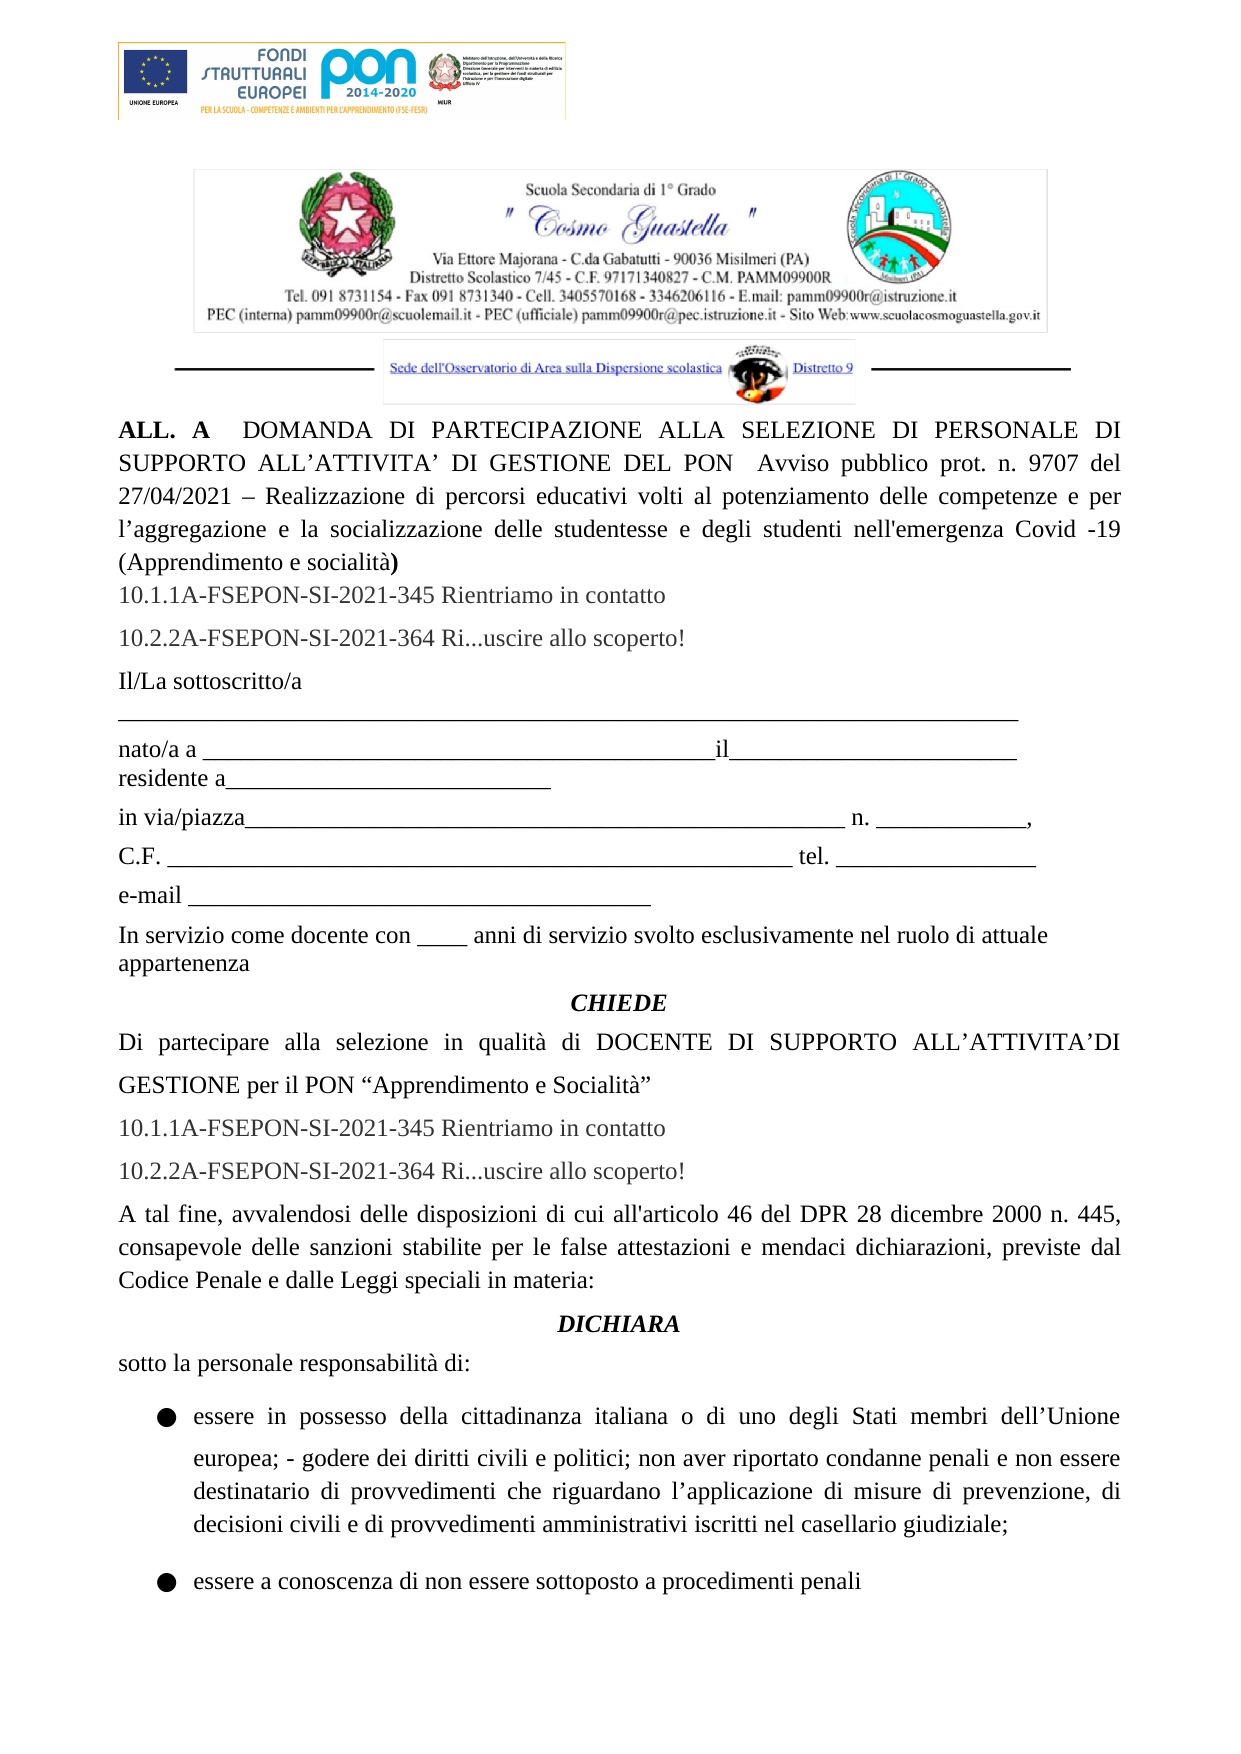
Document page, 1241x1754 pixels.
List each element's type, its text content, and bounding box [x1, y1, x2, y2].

text 10.1.1A-FSEPON-SI-2021-345 Rientriamo in contatto [118, 580, 1122, 609]
text 10.2.2A-FSEPON-SI-2021-364 Ri...uscire allo scoperto! [118, 1156, 1122, 1185]
text ALL. A DOMANDA DI PARTECIPAZIONE ALLA SELEZIONE DI PERSONALE DI SUPPORTO ALL’ATTIVITA’ DI GESTIONE DEL PON Avviso pubblico prot. n. 9707 del 27/04/2021 – Realizzazione di percorsi educativi volti al potenziamento delle competenze e per l’aggregazione e la socializzazione delle studentesse e degli studenti nell'emergenza Covid -19 (Apprendimento e socialità) [118, 415, 1122, 576]
text e-mail _____________________________________ [118, 881, 1122, 909]
text 10.1.1A-FSEPON-SI-2021-345 Rientriamo in contatto [118, 1113, 1122, 1142]
text Il/La sottoscritto/a ________________________________________________________________________ [118, 666, 1122, 724]
list essere in possesso della cittadinanza italiana o di uno degli Stati membri dell’Unione europea; - godere dei diritti civili e politici; non aver riportato condanne penali e non essere destinatario di provvedimenti che riguardano l’applicazione di misure di prevenzione, di decisioni civili e di provvedimenti amministrativi iscritti nel casellario giudiziale; [156, 1387, 1122, 1537]
text CHIEDE [118, 988, 1122, 1016]
list essere a conoscenza di non essere sottoposto a procedimenti penali [156, 1552, 1122, 1603]
text 10.2.2A-FSEPON-SI-2021-364 Ri...uscire allo scoperto! [118, 623, 1122, 652]
picture [118, 42, 1121, 416]
text In servizio come docente con ____ anni di servizio svolto esclusivamente nel ruolo di attuale appartenenza [118, 920, 1122, 977]
text nato/a a _________________________________________il_______________________ residente a__________________________ [118, 734, 1122, 792]
text DICHIARA [118, 1309, 1122, 1338]
text C.F. __________________________________________________ tel. ________________ [118, 841, 1122, 870]
text in via/piazza________________________________________________ n. ____________, [118, 802, 1122, 831]
text sotto la personale responsabilità di: [118, 1348, 1122, 1377]
text Di partecipare alla selezione in qualità di DOCENTE DI SUPPORTO ALL’ATTIVITA’DI GESTIONE per il PON “Apprendimento e Socialità” [118, 1027, 1122, 1099]
text A tal fine, avvalendosi delle disposizioni di cui all'articolo 46 del DPR 28 dicembre 2000 n. 445, consapevole delle sanzioni stabilite per le false attestazioni e mendaci dichiarazioni, previste dal Codice Penale e dalle Leggi speciali in materia: [118, 1199, 1122, 1294]
